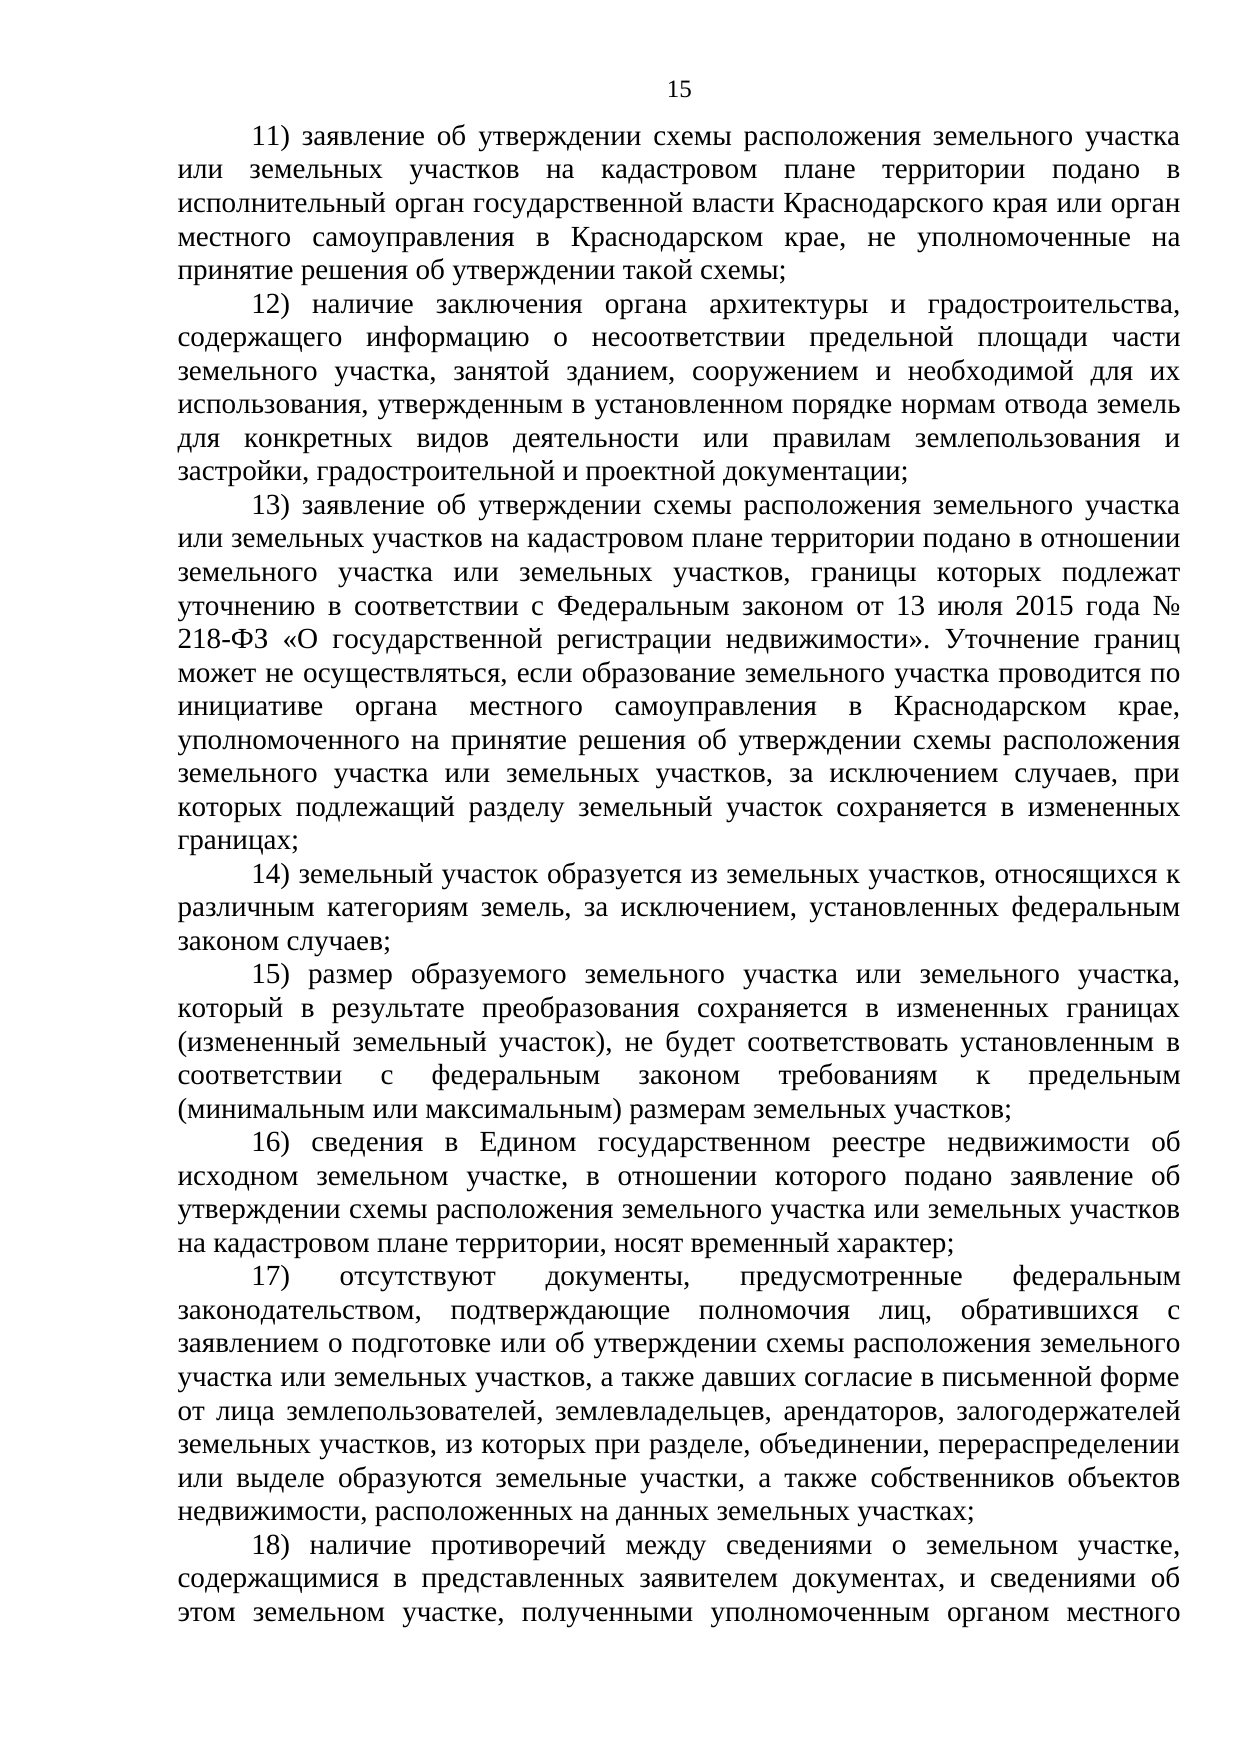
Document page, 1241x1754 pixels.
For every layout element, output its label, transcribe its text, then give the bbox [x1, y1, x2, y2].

text 16) сведения в Едином государственном реестре недвижимости об исходном земельном участке, в отношении которого подано заявление об утверждении схемы расположения земельного участка или земельных участков на кадастровом плане территории, носят временный характер; [177, 1124, 1181, 1258]
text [177, 1527, 1181, 1627]
text 12) наличие заключения органа архитектуры и градостроительства, содержащего информацию о несоответствии предельной площади части земельного участка, занятой зданием, сооружением и необходимой для их использования, утвержденным в установленном порядке нормам отвода земель для конкретных видов деятельности или правилам землепользования и застройки, градостроительной и проектной документации; [177, 286, 1181, 487]
text 13) заявление об утверждении схемы расположения земельного участка или земельных участков на кадастровом плане территории подано в отношении земельного участка или земельных участков, границы которых подлежат уточнению в соответствии с Федеральным законом от 13 июля 2015 года № 218-ФЗ «О государственной регистрации недвижимости». Уточнение границ может не осуществляться, если образование земельного участка проводится по инициативе органа местного самоуправления в Краснодарском крае, уполномоченного на принятие решения об утверждении схемы расположения земельного участка или земельных участков, за исключением случаев, при которых подлежащий разделу земельный участок сохраняется в измененных границах; [177, 487, 1181, 856]
text 15) размер образуемого земельного участка или земельного участка, который в результате преобразования сохраняется в измененных границах (измененный земельный участок), не будет соответствовать установленным в соответствии с федеральным законом требованиям к предельным (минимальным или максимальным) размерам земельных участков; [177, 957, 1181, 1124]
text 11) заявление об утверждении схемы расположения земельного участка или земельных участков на кадастровом плане территории подано в исполнительный орган государственной власти Краснодарского края или орган местного самоуправления в Краснодарском крае, не уполномоченные на принятие решения об утверждении такой схемы; [177, 118, 1181, 286]
text 17) отсутствуют документы, предусмотренные федеральным законодательством, подтверждающие полномочия лиц, обратившихся с заявлением о подготовке или об утверждении схемы расположения земельного участка или земельных участков, а также давших согласие в письменной форме от лица землепользователей, землевладельцев, арендаторов, залогодержателей земельных участков, из которых при разделе, объединении, перераспределении или выделе образуются земельные участки, а также собственников объектов недвижимости, расположенных на данных земельных участках; [177, 1258, 1181, 1527]
text 14) земельный участок образуется из земельных участков, относящихся к различным категориям земель, за исключением, установленных федеральным законом случаев; [177, 856, 1181, 957]
